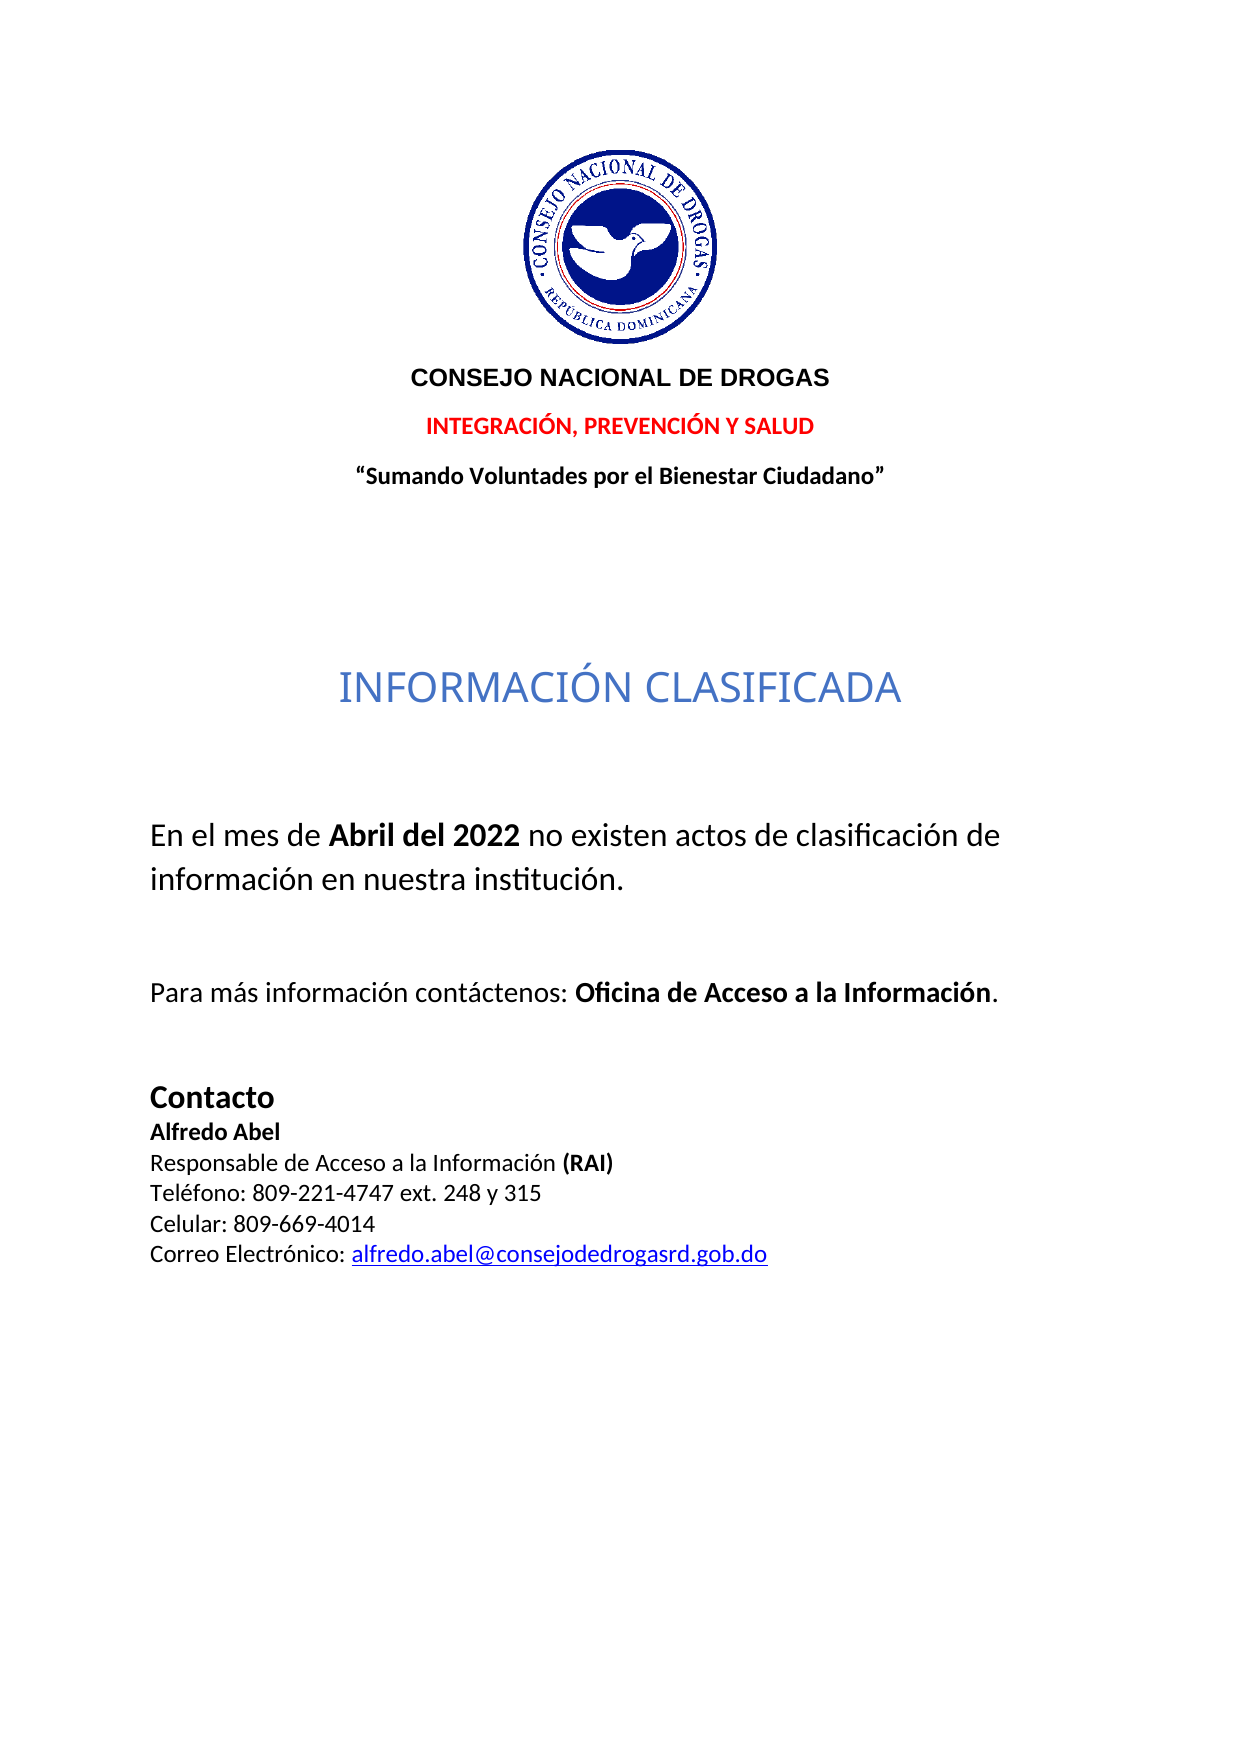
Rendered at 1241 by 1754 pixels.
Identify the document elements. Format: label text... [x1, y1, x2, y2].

text Para más información contáctenos: Oficina de Acceso a la Información. [150, 974, 1090, 1009]
text Correo Electrónico: alfredo.abel@consejodedrogasrd.gob.do [150, 1238, 1090, 1269]
text INFORMACIÓN CLASIFICADA [150, 658, 1090, 715]
text “Sumando Voluntades por el Bienestar Ciudadano” [150, 460, 1090, 490]
picture [523, 150, 717, 344]
text Teléfono: 809-221-4747 ext. 248 y 315 [150, 1177, 1090, 1208]
text Celular: 809-669-4014 [150, 1208, 1090, 1238]
text Alfredo Abel [150, 1116, 1090, 1147]
text Responsable de Acceso a la Información (RAI) [150, 1147, 1090, 1177]
text INTEGRACIÓN, PREVENCIÓN Y SALUD [150, 410, 1090, 441]
text Contacto [150, 1076, 1090, 1116]
text CONSEJO NACIONAL DE DROGAS [150, 363, 1090, 391]
text En el mes de Abril del 2022 no existen actos de clasificación de información en nuestra institución. [150, 814, 1090, 899]
